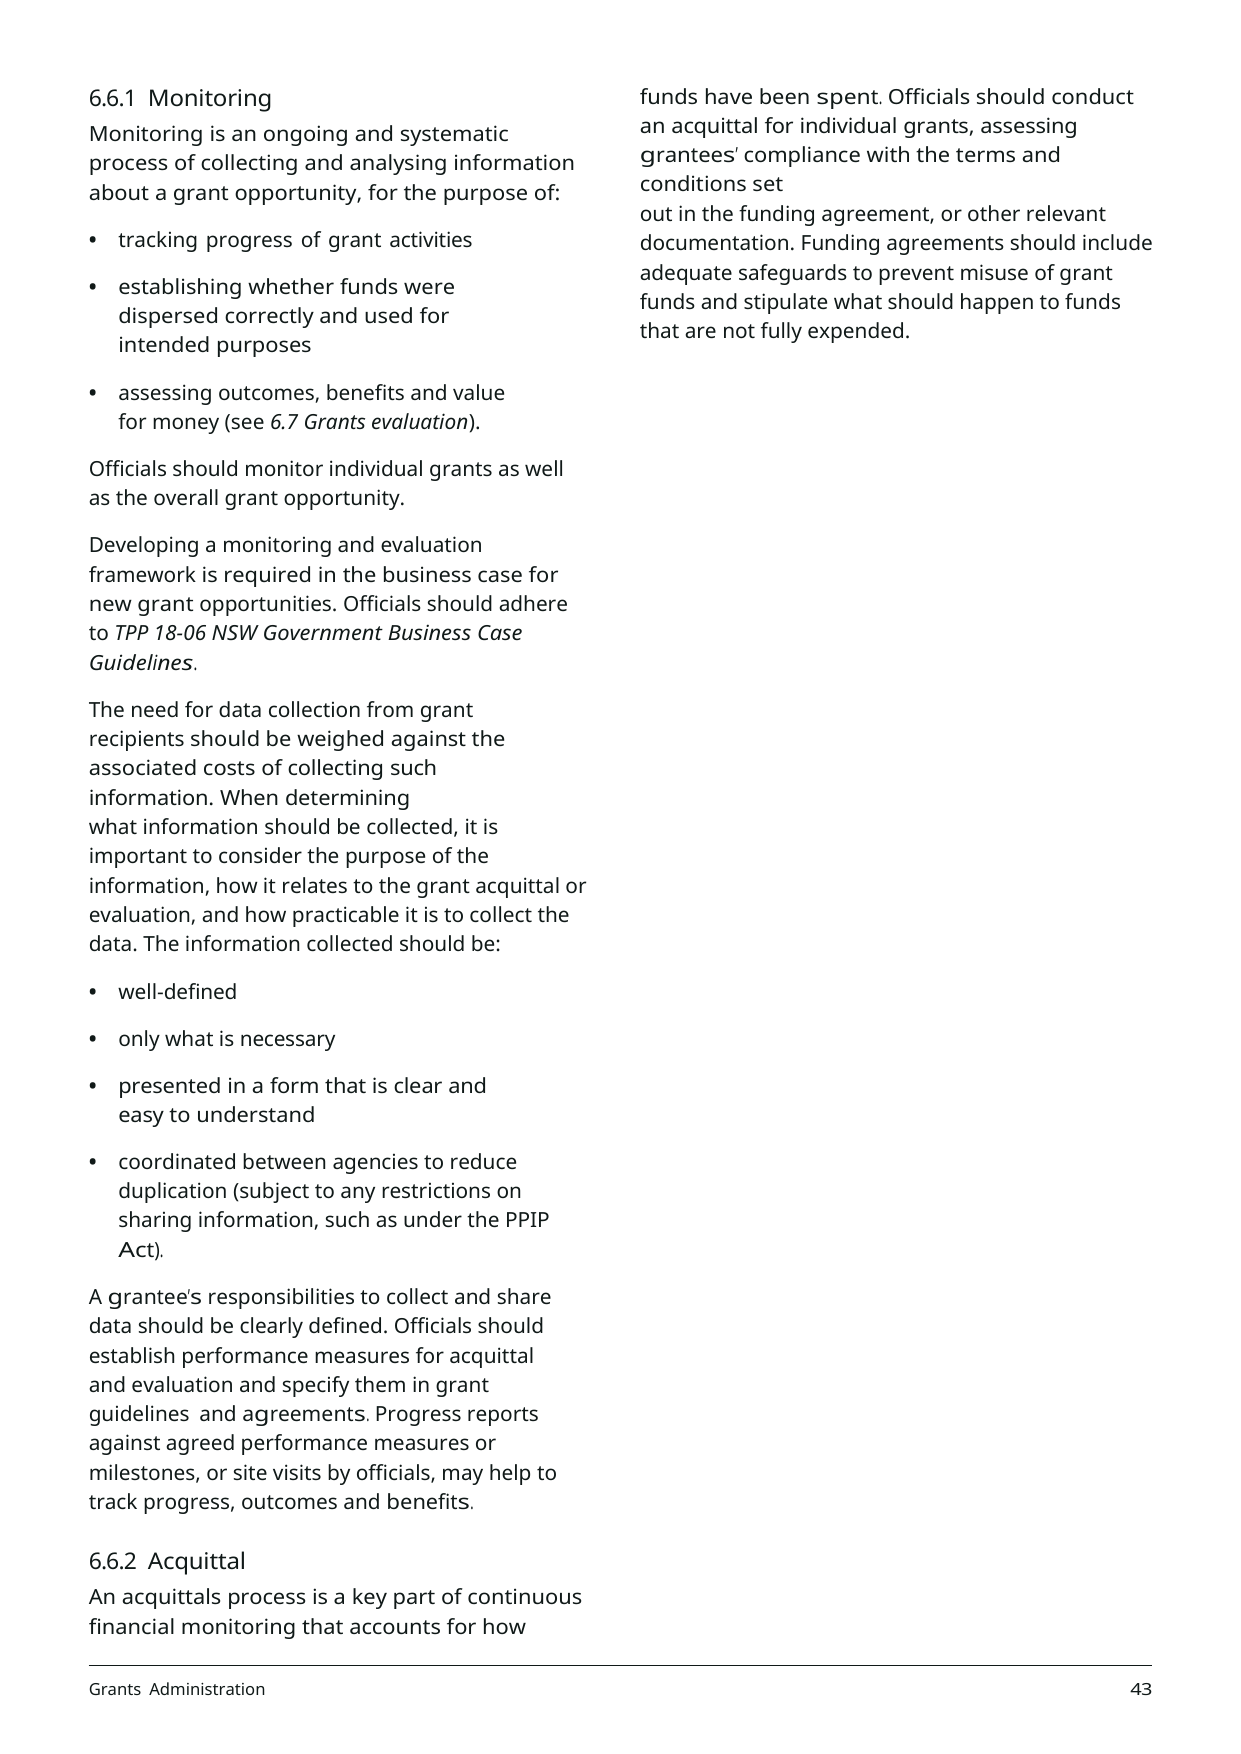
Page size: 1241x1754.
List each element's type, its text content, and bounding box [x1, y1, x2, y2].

list only what is necessary [88, 1024, 591, 1052]
text Officials should monitor individual grants as well as the overall grant opportunity. [88, 454, 591, 512]
list presented in a form that is clear and easy to understand [88, 1071, 514, 1128]
text Developing a monitoring and evaluation framework is required in the business case for new grant opportunities. Officials should adhere to TPP 18-06 NSW Government Business Case Guidelines. [88, 531, 579, 676]
text what information should be collected, it is important to consider the purpose of the information, how it relates to the grant acquittal or evaluation, and how practicable it is to collect the data. The information collected should be: [88, 812, 591, 958]
text Monitoring is an ongoing and systematic process of collecting and analysing information about a grant opportunity, for the purpose of: [88, 119, 591, 206]
list tracking progress of grant activities [88, 225, 591, 253]
list well-defined [88, 977, 591, 1005]
subtitle Acquittal [88, 1545, 591, 1576]
list coordinated between agencies to reduce duplication (subject to any restrictions on sharing information, such as under the PPIP Act). [88, 1147, 591, 1263]
text The need for data collection from grant recipients should be weighed against the associated costs of collecting such information. When determining [88, 695, 567, 811]
list assessing outcomes, benefits and value for money (see 6.7 Grants evaluation). [88, 378, 534, 435]
text An acquittals process is a key part of continuous financial monitoring that accounts for how funds have been spent. Officials should conduct an acquittal for individual grants, assessing grantees’ compliance with the terms and conditions set [639, 82, 1165, 198]
text An acquittals process is a key part of continuous financial monitoring that accounts for how funds have been spent. Officials should conduct an acquittal for individual grants, assessing grantees’ compliance with the terms and conditions set [88, 1582, 591, 1640]
list establishing whether funds were dispersed correctly and used for intended purposes [88, 272, 533, 359]
subtitle Monitoring [88, 82, 591, 113]
text out in the funding agreement, or other relevant documentation. Funding agreements should include adequate safeguards to prevent misuse of grant funds and stipulate what should happen to funds that are not fully expended. [639, 199, 1154, 345]
text A grantee’s responsibilities to collect and share data should be clearly defined. Officials should establish performance measures for acquittal and evaluation and specify them in grant guidelines and agreements. Progress reports against agreed performance measures or milestones, or site visits by officials, may help to track progress, outcomes and benefits. [88, 1282, 566, 1516]
